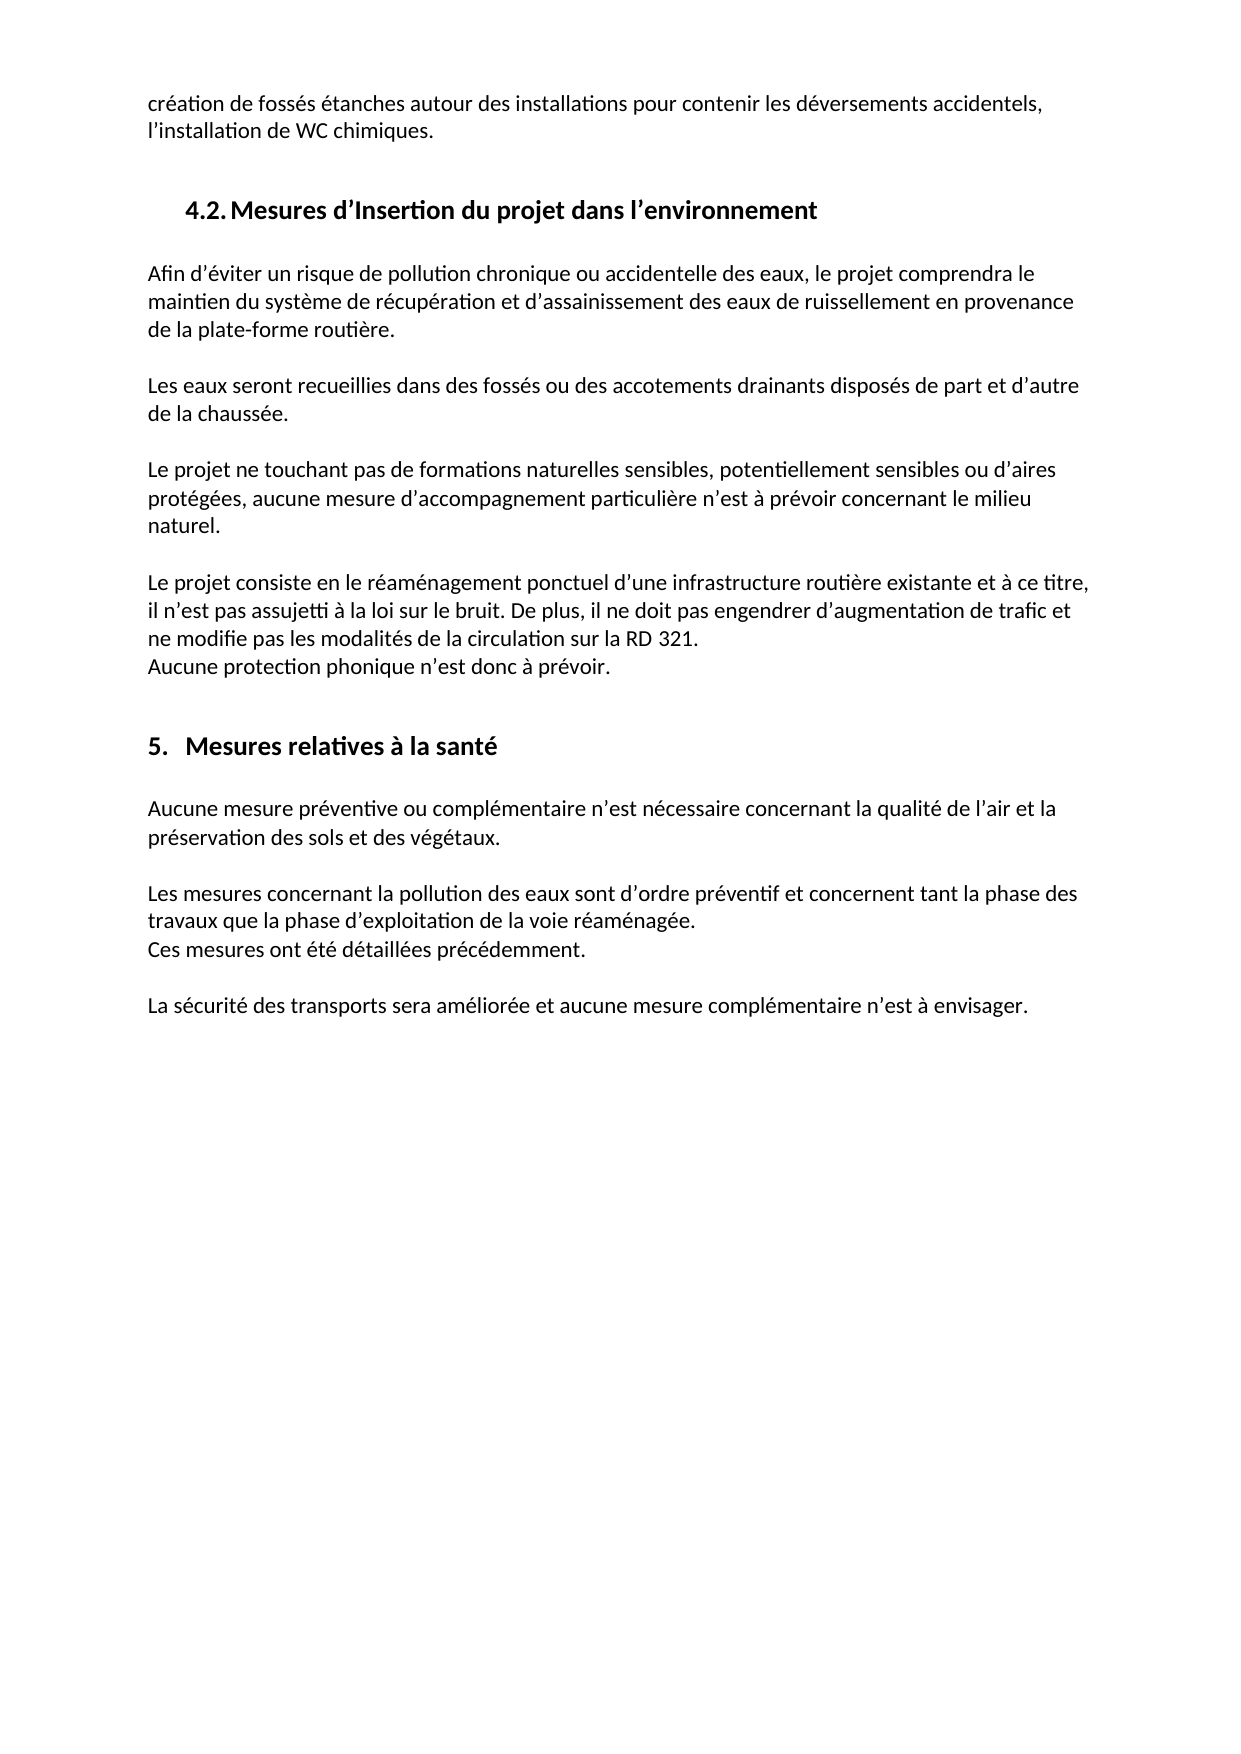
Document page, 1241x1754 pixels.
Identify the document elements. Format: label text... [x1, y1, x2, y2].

text Ces mesures ont été détaillées précédemment. [148, 935, 1093, 963]
text Aucune protection phonique n’est donc à prévoir. [148, 652, 1093, 680]
text Afin d’éviter un risque de pollution chronique ou accidentelle des eaux, le projet comprendra le maintien du système de récupération et d’assainissement des eaux de ruissellement en provenance de la plate-forme routière. [148, 259, 1093, 343]
text Les eaux seront recueillies dans des fossés ou des accotements drainants disposés de part et d’autre de la chaussée. [148, 372, 1093, 428]
subtitle Mesures relatives à la santé [148, 729, 1093, 762]
text La sécurité des transports sera améliorée et aucune mesure complémentaire n’est à envisager. [148, 991, 1093, 1019]
text Aucune mesure préventive ou complémentaire n’est nécessaire concernant la qualité de l’air et la préservation des sols et des végétaux. [148, 794, 1093, 851]
text Le projet consiste en le réaménagement ponctuel d’une infrastructure routière existante et à ce titre, il n’est pas assujetti à la loi sur le bruit. De plus, il ne doit pas engendrer d’augmentation de trafic et ne modifie pas les modalités de la circulation sur la RD 321. [148, 568, 1093, 652]
text Les mesures concernant la pollution des eaux sont d’ordre préventif et concernent tant la phase des travaux que la phase d’exploitation de la voie réaménagée. [148, 879, 1093, 935]
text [148, 89, 1093, 145]
subtitle Mesures d’Insertion du projet dans l’environnement [185, 193, 1093, 227]
text Le projet ne touchant pas de formations naturelles sensibles, potentiellement sensibles ou d’aires protégées, aucune mesure d’accompagnement particulière n’est à prévoir concernant le milieu naturel. [148, 456, 1093, 540]
